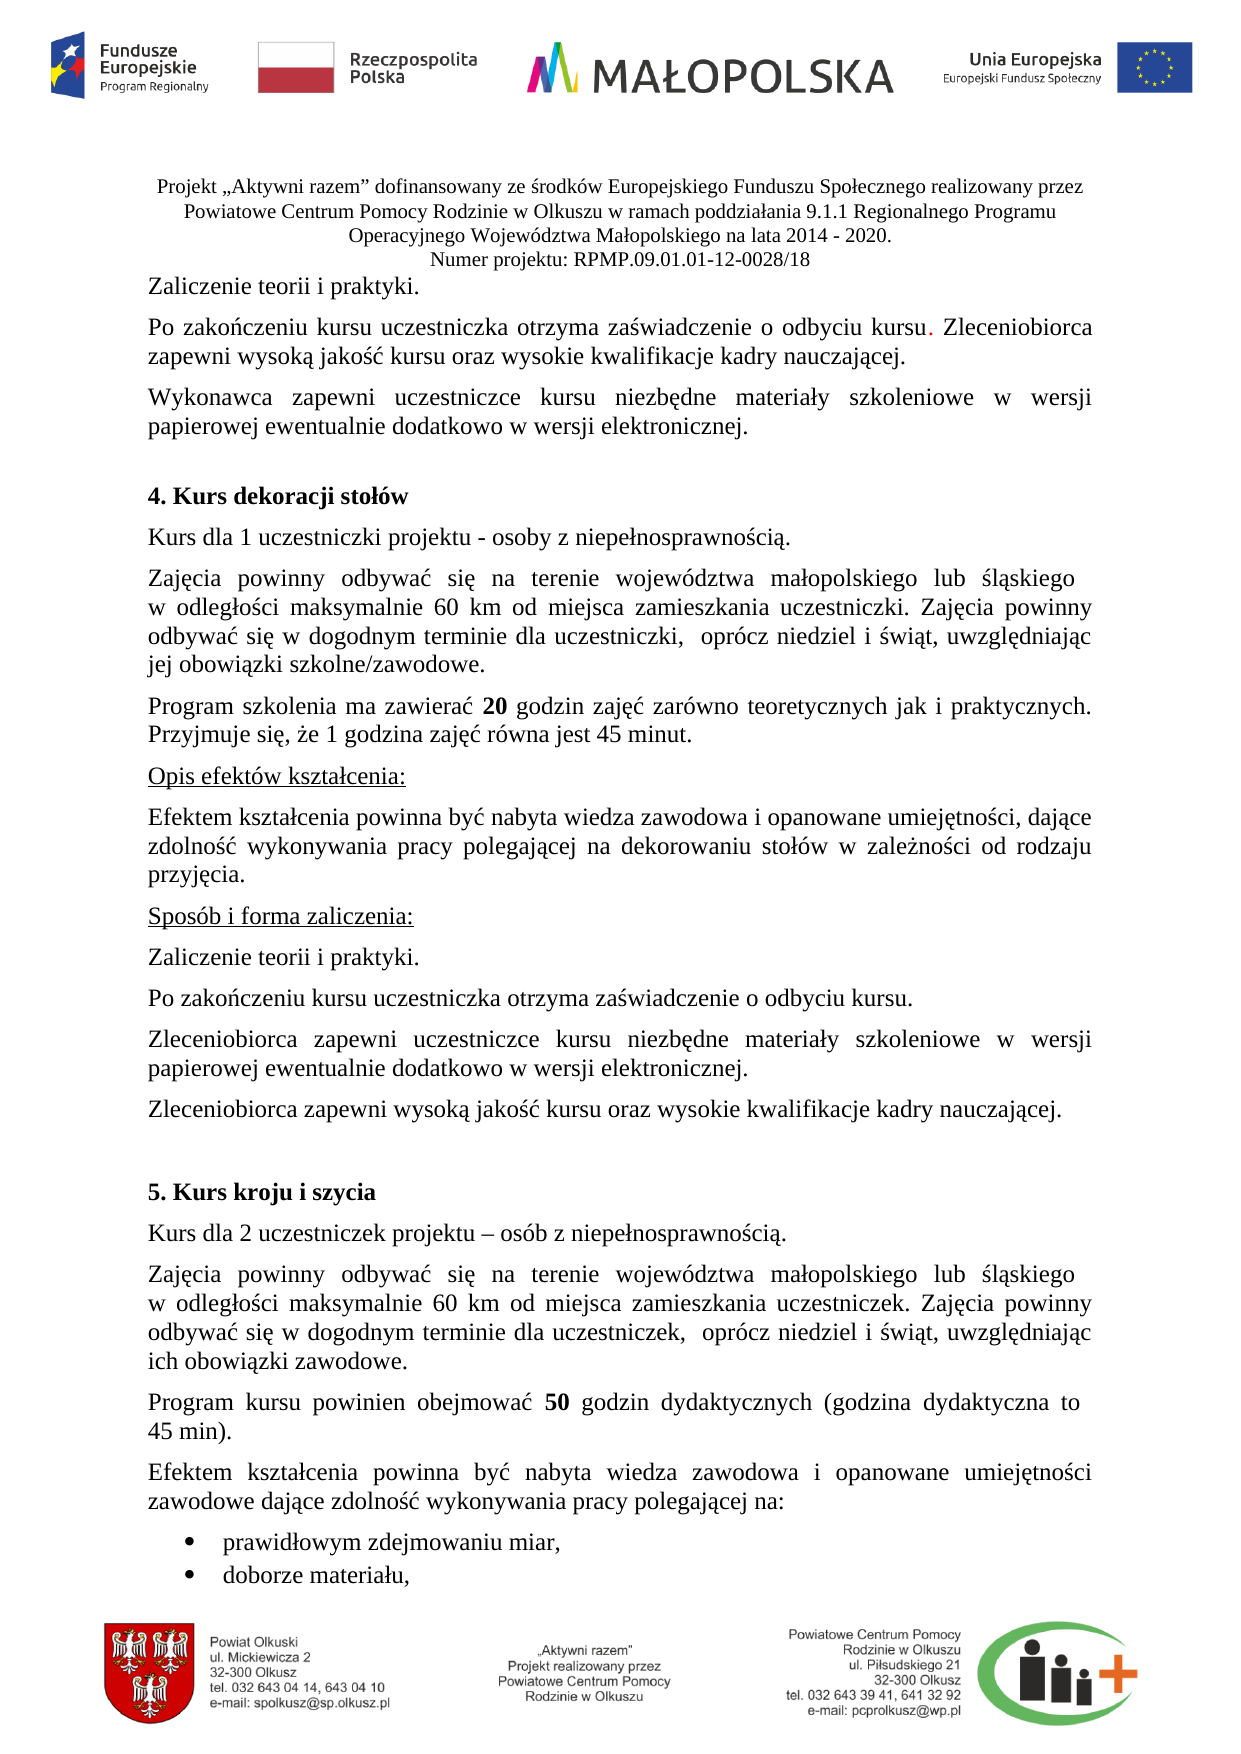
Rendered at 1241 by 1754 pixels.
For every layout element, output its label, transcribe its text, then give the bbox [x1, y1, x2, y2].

text Zleceniobiorca zapewni wysoką jakość kursu oraz wysokie kwalifikacje kadry nauczającej. [148, 1094, 1093, 1123]
picture [93, 1610, 1149, 1734]
text Program szkolenia ma zawierać 20 godzin zajęć zarówno teoretycznych jak i praktycznych. Przyjmuje się, że 1 godzina zajęć równa jest 45 minut. [148, 691, 1093, 748]
text Zajęcia powinny odbywać się na terenie województwa małopolskiego lub śląskiego w odległości maksymalnie 60 km od miejsca zamieszkania uczestniczek. Zajęcia powinny odbywać się w dogodnym terminie dla uczestniczek, oprócz niedziel i świąt, uwzględniając ich obowiązki zawodowe. [148, 1259, 1093, 1374]
text Efektem kształcenia powinna być nabyta wiedza zawodowa i opanowane umiejętności zawodowe dające zdolność wykonywania pracy polegającej na: [148, 1457, 1093, 1514]
text Program kursu powinien obejmować 50 godzin dydaktycznych (godzina dydaktyczna to 45 min). [148, 1387, 1093, 1444]
text Zaliczenie teorii i praktyki. [148, 271, 1093, 299]
text 5. Kurs kroju i szycia [148, 1177, 1093, 1206]
text Sposób i forma zaliczenia: [148, 901, 1093, 929]
picture [39, 23, 1203, 106]
list prawidłowym zdejmowaniu miar, [185, 1527, 1093, 1556]
text Kurs dla 1 uczestniczki projektu - osoby z niepełnosprawnością. [148, 522, 1093, 551]
list doborze materiału, [185, 1560, 1093, 1589]
text Wykonawca zapewni uczestniczce kursu niezbędne materiały szkoleniowe w wersji papierowej ewentualnie dodatkowo w wersji elektronicznej. [148, 382, 1093, 439]
text Kurs dla 2 uczestniczek projektu – osób z niepełnosprawnością. [148, 1218, 1093, 1247]
text Zleceniobiorca zapewni uczestniczce kursu niezbędne materiały szkoleniowe w wersji papierowej ewentualnie dodatkowo w wersji elektronicznej. [148, 1024, 1093, 1082]
text Zajęcia powinny odbywać się na terenie województwa małopolskiego lub śląskiego w odległości maksymalnie 60 km od miejsca zamieszkania uczestniczki. Zajęcia powinny odbywać się w dogodnym terminie dla uczestniczki, oprócz niedziel i świąt, uwzględniając jej obowiązki szkolne/zawodowe. [148, 563, 1093, 678]
text Po zakończeniu kursu uczestniczka otrzyma zaświadczenie o odbyciu kursu. [148, 983, 1093, 1012]
text Efektem kształcenia powinna być nabyta wiedza zawodowa i opanowane umiejętności, dające zdolność wykonywania pracy polegającej na dekorowaniu stołów w zależności od rodzaju przyjęcia. [148, 802, 1093, 888]
text Po zakończeniu kursu uczestniczka otrzyma zaświadczenie o odbyciu kursu. Zleceniobiorca zapewni wysoką jakość kursu oraz wysokie kwalifikacje kadry nauczającej. [148, 312, 1093, 369]
text 4. Kurs dekoracji stołów [148, 481, 1093, 509]
text Opis efektów kształcenia: [148, 761, 1093, 789]
text Zaliczenie teorii i praktyki. [148, 942, 1093, 971]
